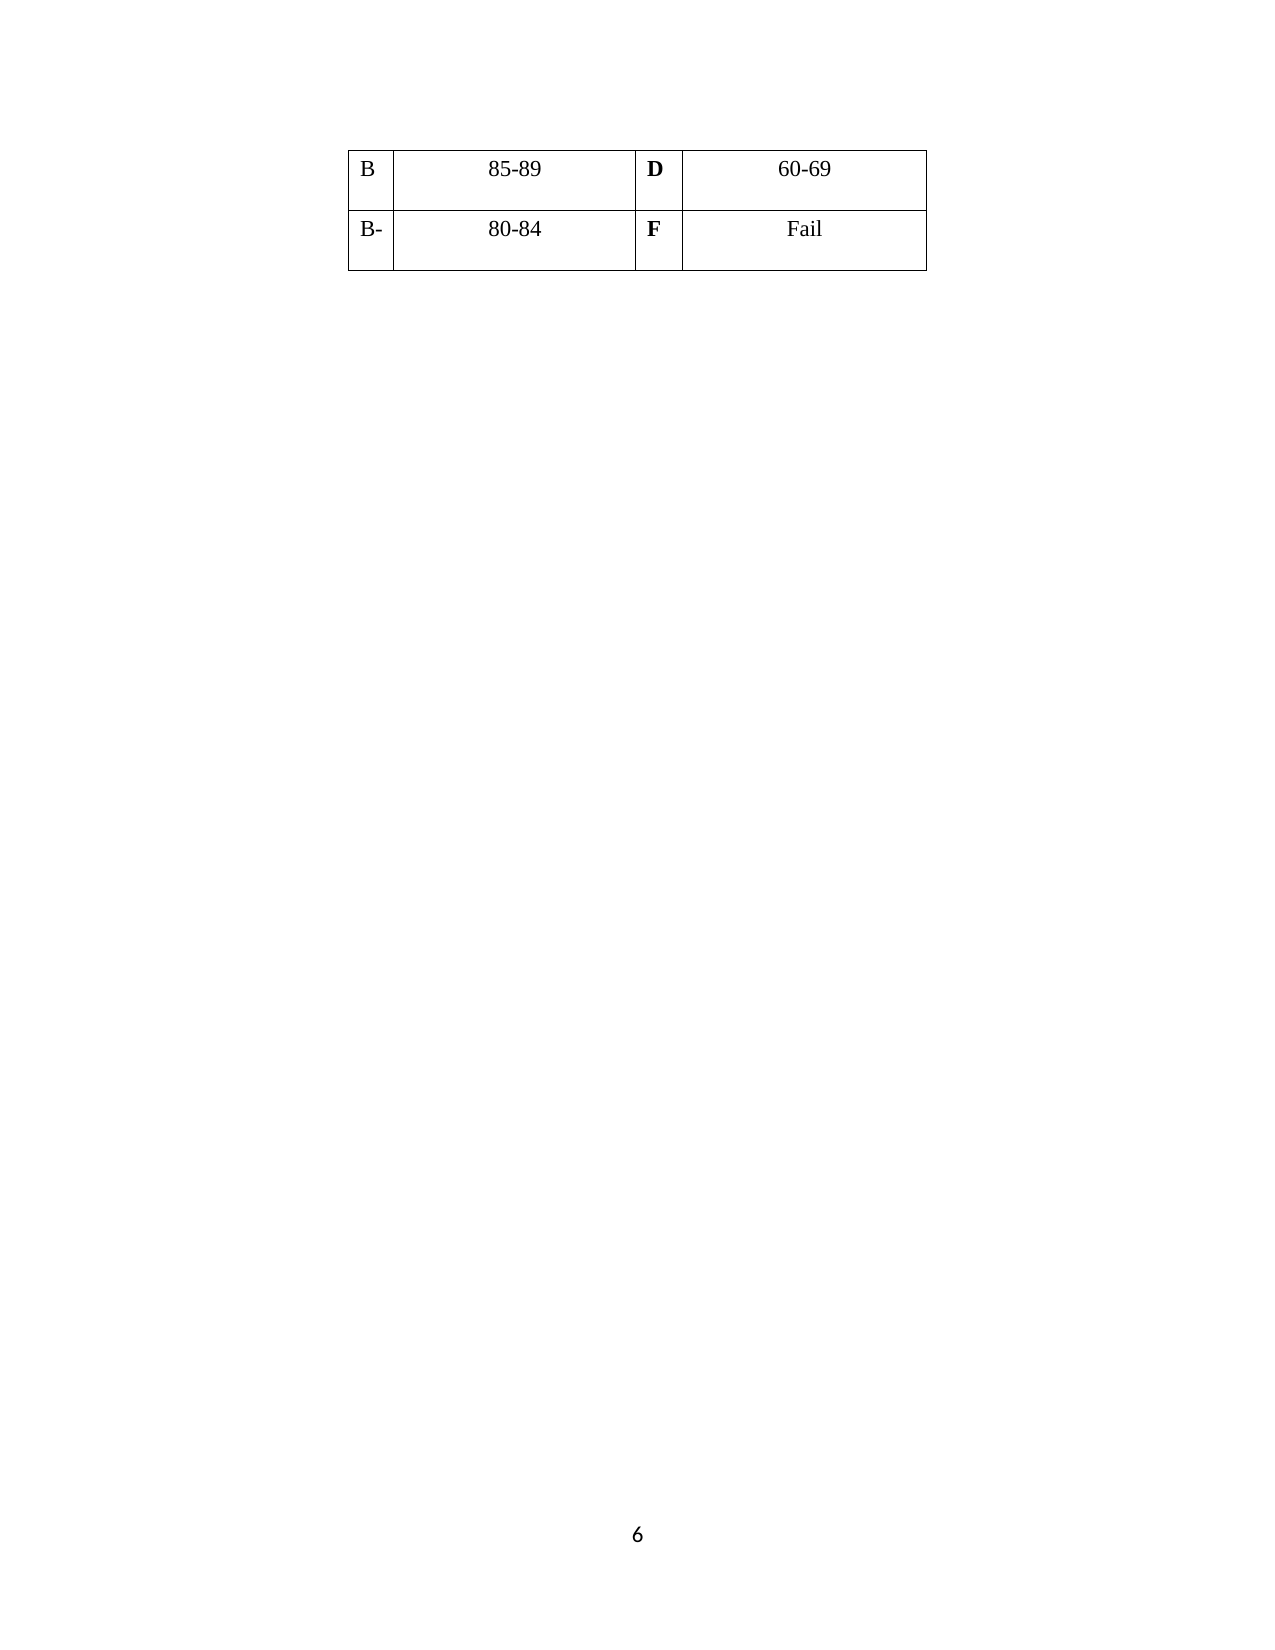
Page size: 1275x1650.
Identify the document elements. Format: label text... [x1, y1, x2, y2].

table_cell 60-69 [683, 151, 926, 210]
table_cell B- [349, 211, 393, 270]
table_cell B [349, 151, 393, 210]
table_cell Fail [683, 211, 926, 270]
table_cell 80-84 [394, 211, 635, 270]
table_cell D [636, 151, 682, 210]
table_cell F [636, 211, 682, 270]
table_cell 85-89 [394, 151, 635, 210]
